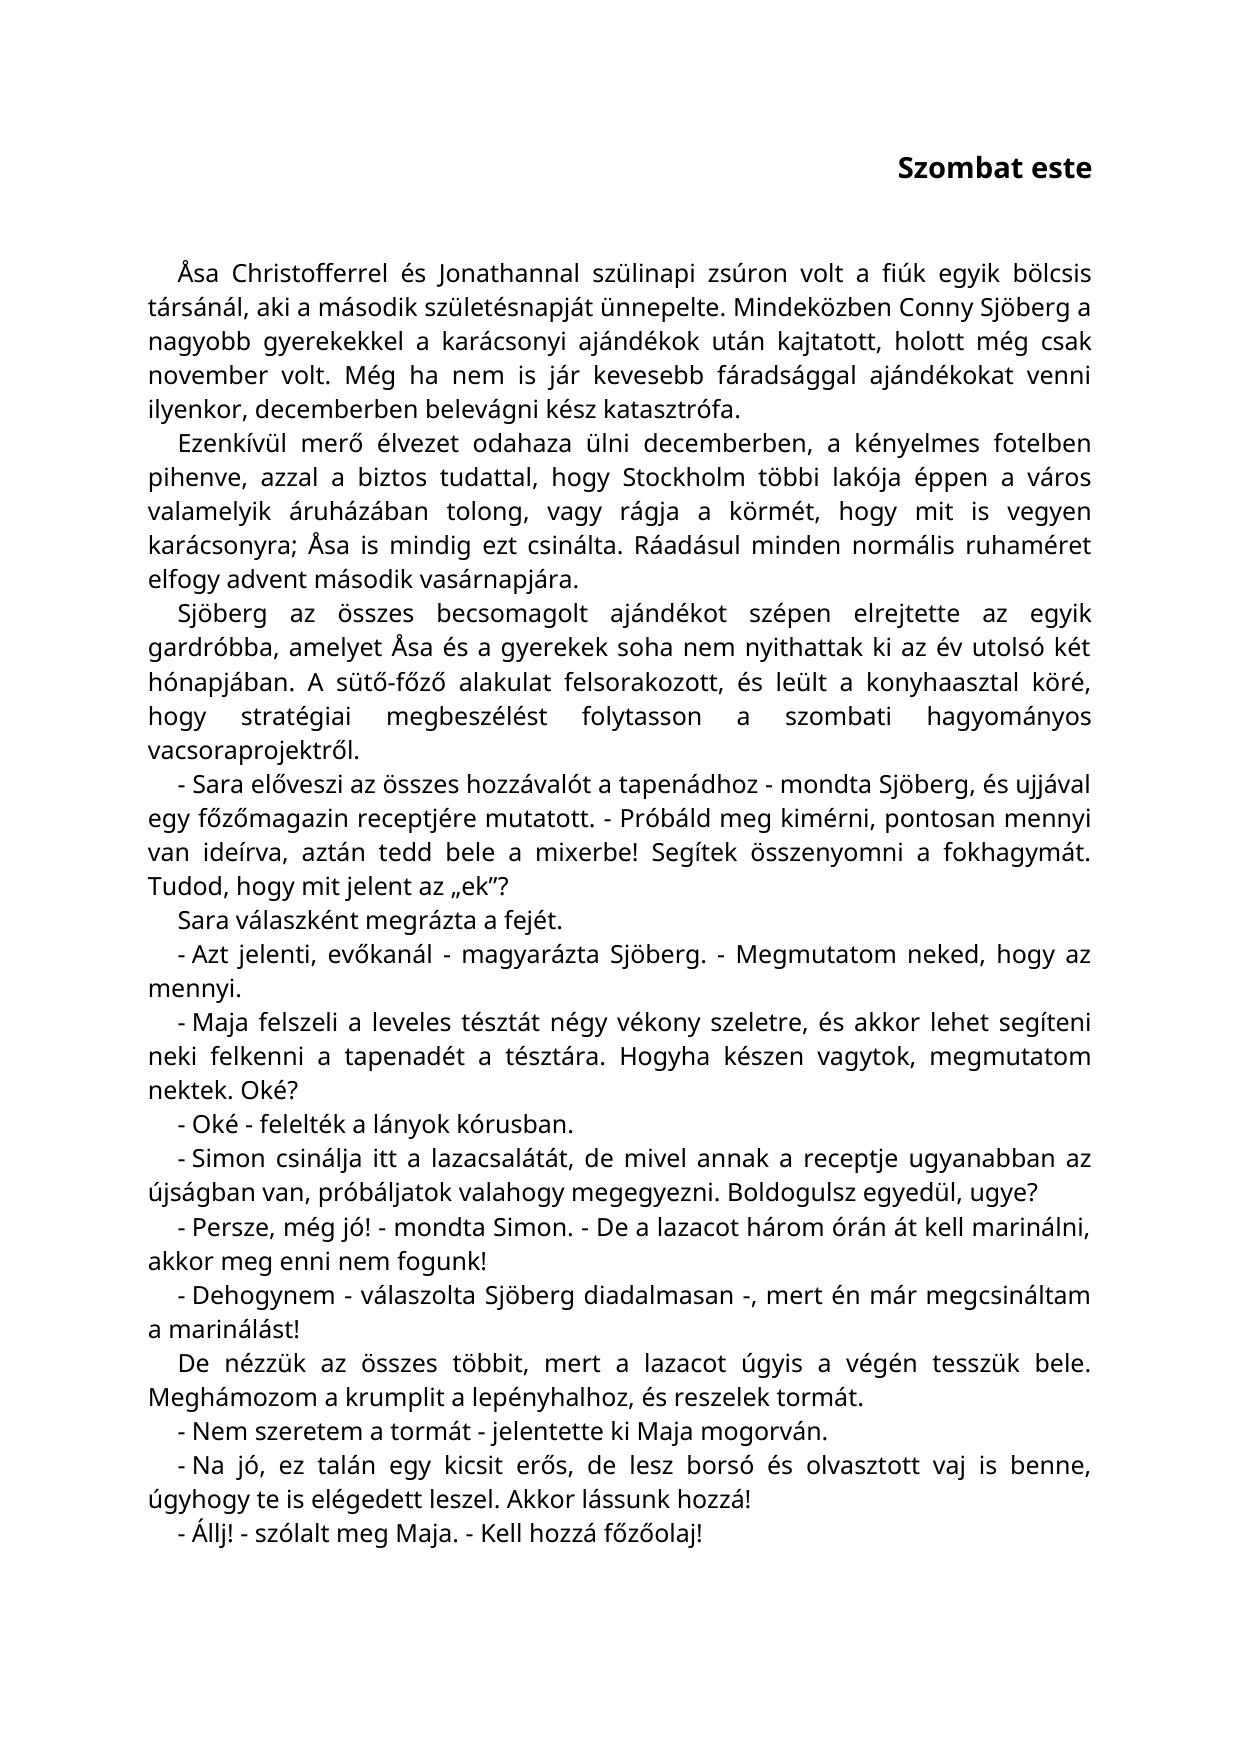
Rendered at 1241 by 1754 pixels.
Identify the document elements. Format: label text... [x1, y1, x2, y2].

text - Sara előveszi az összes hozzávalót a tapenádhoz - mondta Sjöberg, és ujjával egy főzőmagazin receptjére mutatott. - Próbáld meg kimérni, pontosan mennyi van ideírva, aztán tedd bele a mixerbe! Segítek összenyomni a fokhagymát. Tudod, hogy mit jelent az „ek”? [148, 766, 1093, 903]
text Ezenkívül merő élvezet odahaza ülni decemberben, a kényelmes fotelben pihenve, azzal a biztos tudattal, hogy Stockholm többi lakója éppen a város valamelyik áruházában tolong, vagy rágja a körmét, hogy mit is vegyen karácsonyra; Åsa is mindig ezt csinálta. Ráadásul minden normális ruhaméret elfogy advent második vasárnapjára. [148, 426, 1093, 596]
text - Persze, még jó! - mondta Simon. - De a lazacot három órán át kell marinálni, akkor meg enni nem fogunk! [148, 1209, 1093, 1277]
text Szombat este [148, 148, 1093, 187]
text - Oké - felelték a lányok kórusban. [148, 1107, 1093, 1141]
text - Nem szeretem a tormát - jelentette ki Maja mogorván. [148, 1413, 1093, 1448]
text - Simon csinálja itt a lazacsalátát, de mivel annak a receptje ugyanabban az újságban van, próbáljatok valahogy megegyezni. Boldogulsz egyedül, ugye? [148, 1141, 1093, 1209]
text - Azt jelenti, evőkanál - magyarázta Sjöberg. - Megmutatom neked, hogy az mennyi. [148, 937, 1093, 1005]
text - Dehogynem - válaszolta Sjöberg diadalmasan -, mert én már megcsináltam a marinálást! [148, 1277, 1093, 1345]
text - Na jó, ez talán egy kicsit erős, de lesz borsó és olvasztott vaj is benne, úgyhogy te is elégedett leszel. Akkor lássunk hozzá! [148, 1448, 1093, 1516]
text - Állj! - szólalt meg Maja. - Kell hozzá főzőolaj! [148, 1516, 1093, 1550]
text Sara válaszként megrázta a fejét. [148, 903, 1093, 937]
text Åsa Christofferrel és Jonathannal szülinapi zsúron volt a fiúk egyik bölcsis társánál, aki a második születésnapját ünnepelte. Mindeközben Conny Sjöberg a nagyobb gyerekekkel a karácsonyi ajándékok után kajtatott, holott még csak november volt. Még ha nem is jár kevesebb fáradsággal ajándékokat venni ilyenkor, decemberben belevágni kész katasztrófa. [148, 255, 1093, 426]
text - Maja felszeli a leveles tésztát négy vékony szeletre, és akkor lehet segíteni neki felkenni a tapenadét a tésztára. Hogyha készen vagytok, megmutatom nektek. Oké? [148, 1005, 1093, 1107]
text Sjöberg az összes becsomagolt ajándékot szépen elrejtette az egyik gardróbba, amelyet Åsa és a gyerekek soha nem nyithattak ki az év utolsó két hónapjában. A sütő-főző alakulat felsorakozott, és leült a konyhaasztal köré, hogy stratégiai megbeszélést folytasson a szombati hagyományos vacsoraprojektről. [148, 596, 1093, 766]
text De nézzük az összes többit, mert a lazacot úgyis a végén tesszük bele. Meghámozom a krumplit a lepényhalhoz, és reszelek tormát. [148, 1345, 1093, 1413]
